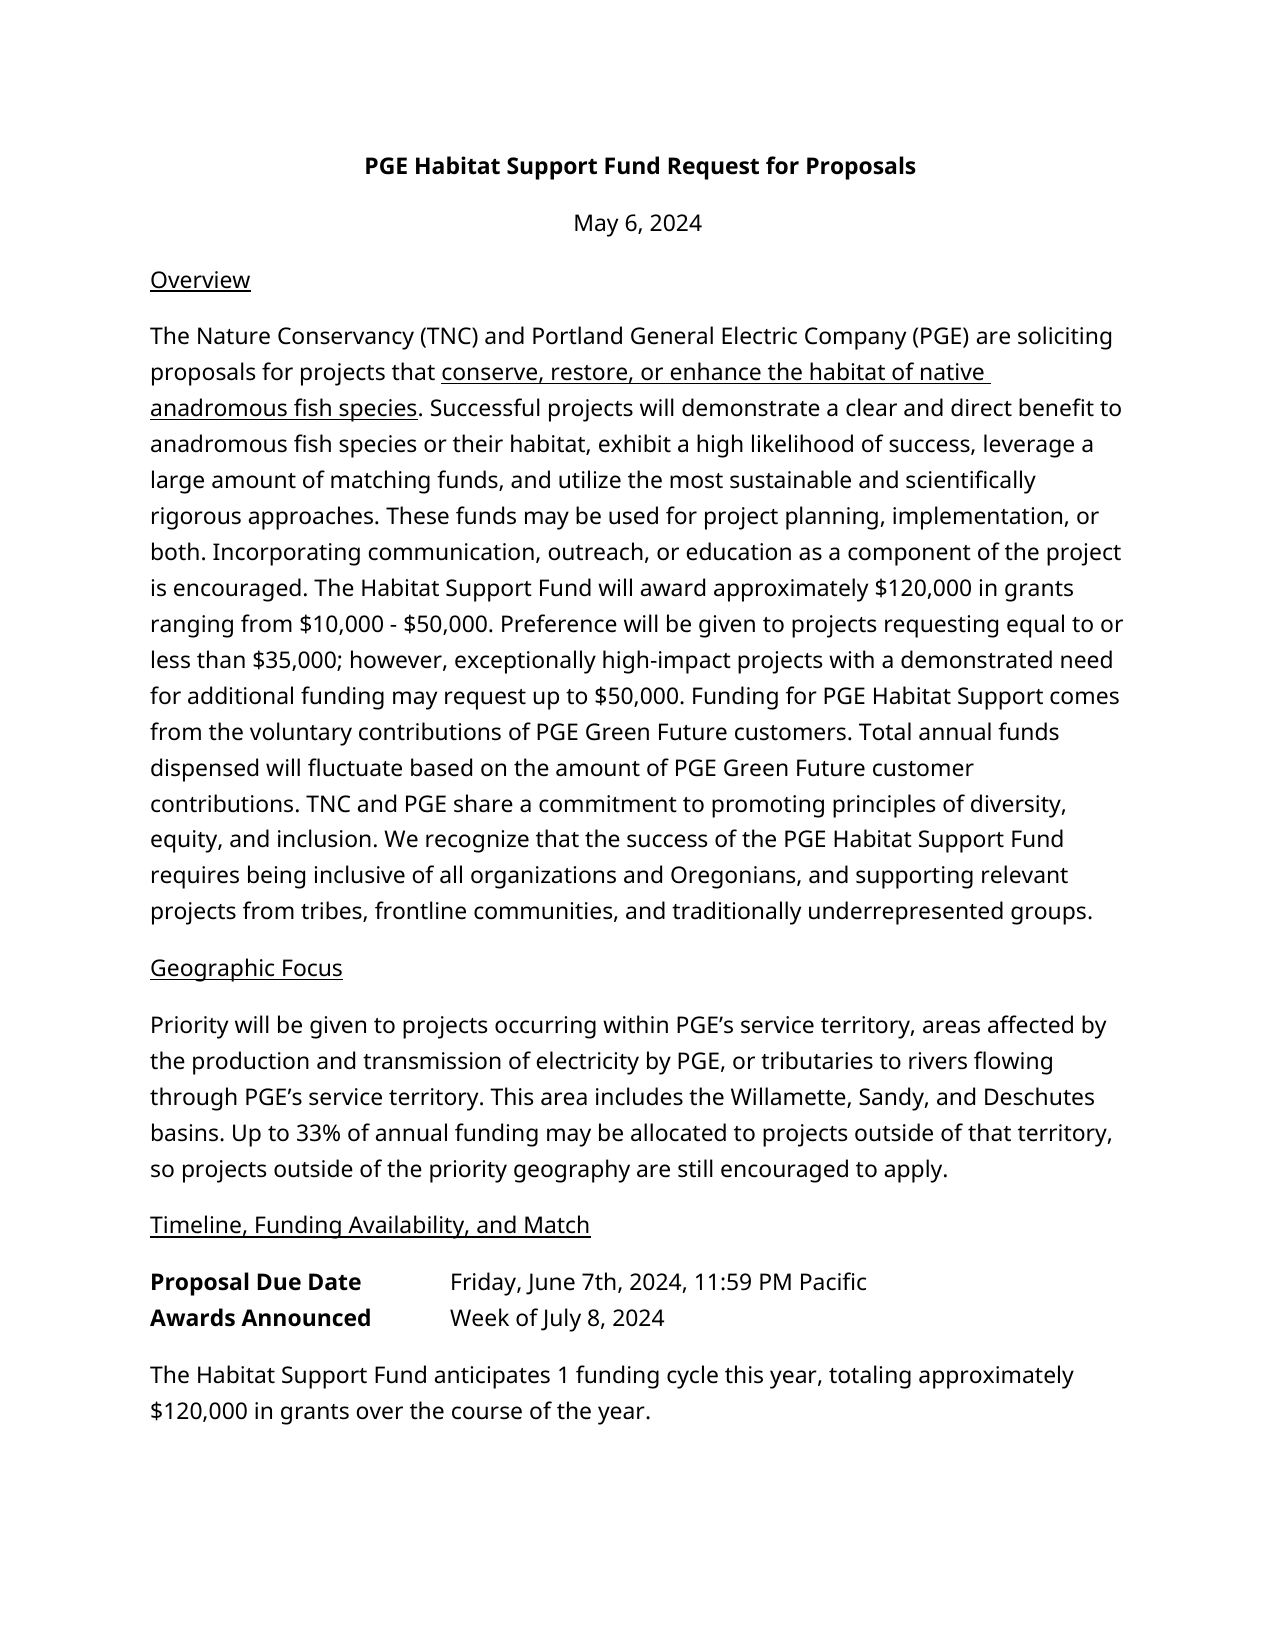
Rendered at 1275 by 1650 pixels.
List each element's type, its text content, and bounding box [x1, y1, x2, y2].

text Priority will be given to projects occurring within PGE’s service territory, areas affected by the production and transmission of electricity by PGE, or tributaries to rivers flowing through PGE’s service territory. This area includes the Willamette, Sandy, and Deschutes basins. Up to 33% of annual funding may be allocated to projects outside of that territory, so projects outside of the priority geography are still encouraged to apply. [150, 1009, 1125, 1184]
text Proposal Due Date Friday, June 7th, 2024, 11:59 PM Pacific [150, 1266, 1125, 1297]
text May 6, 2024 [150, 207, 1125, 238]
text Timeline, Funding Availability, and Match [150, 1209, 1125, 1241]
text Overview [150, 263, 1125, 295]
text PGE Habitat Support Fund Request for Proposals [150, 150, 1125, 181]
text Awards Announced Week of July 8, 2024 [150, 1302, 1125, 1333]
text The Habitat Support Fund anticipates 1 funding cycle this year, totaling approximately $120,000 in grants over the course of the year. [150, 1359, 1125, 1426]
text Geographic Focus [150, 952, 1125, 983]
text The Nature Conservancy (TNC) and Portland General Electric Company (PGE) are soliciting proposals for projects that conserve, restore, or enhance the habitat of native anadromous fish species. Successful projects will demonstrate a clear and direct benefit to anadromous fish species or their habitat, exhibit a high likelihood of success, leverage a large amount of matching funds, and utilize the most sustainable and scientifically rigorous approaches. These funds may be used for project planning, implementation, or both. Incorporating communication, outreach, or education as a component of the project is encouraged. The Habitat Support Fund will award approximately $120,000 in grants ranging from $10,000 - $50,000. Preference will be given to projects requesting equal to or less than $35,000; however, exceptionally high-impact projects with a demonstrated need for additional funding may request up to $50,000. Funding for PGE Habitat Support comes from the voluntary contributions of PGE Green Future customers. Total annual funds dispensed will fluctuate based on the amount of PGE Green Future customer contributions. TNC and PGE share a commitment to promoting principles of diversity, equity, and inclusion. We recognize that the success of the PGE Habitat Support Fund requires being inclusive of all organizations and Oregonians, and supporting relevant projects from tribes, frontline communities, and traditionally underrepresented groups. [150, 320, 1125, 927]
